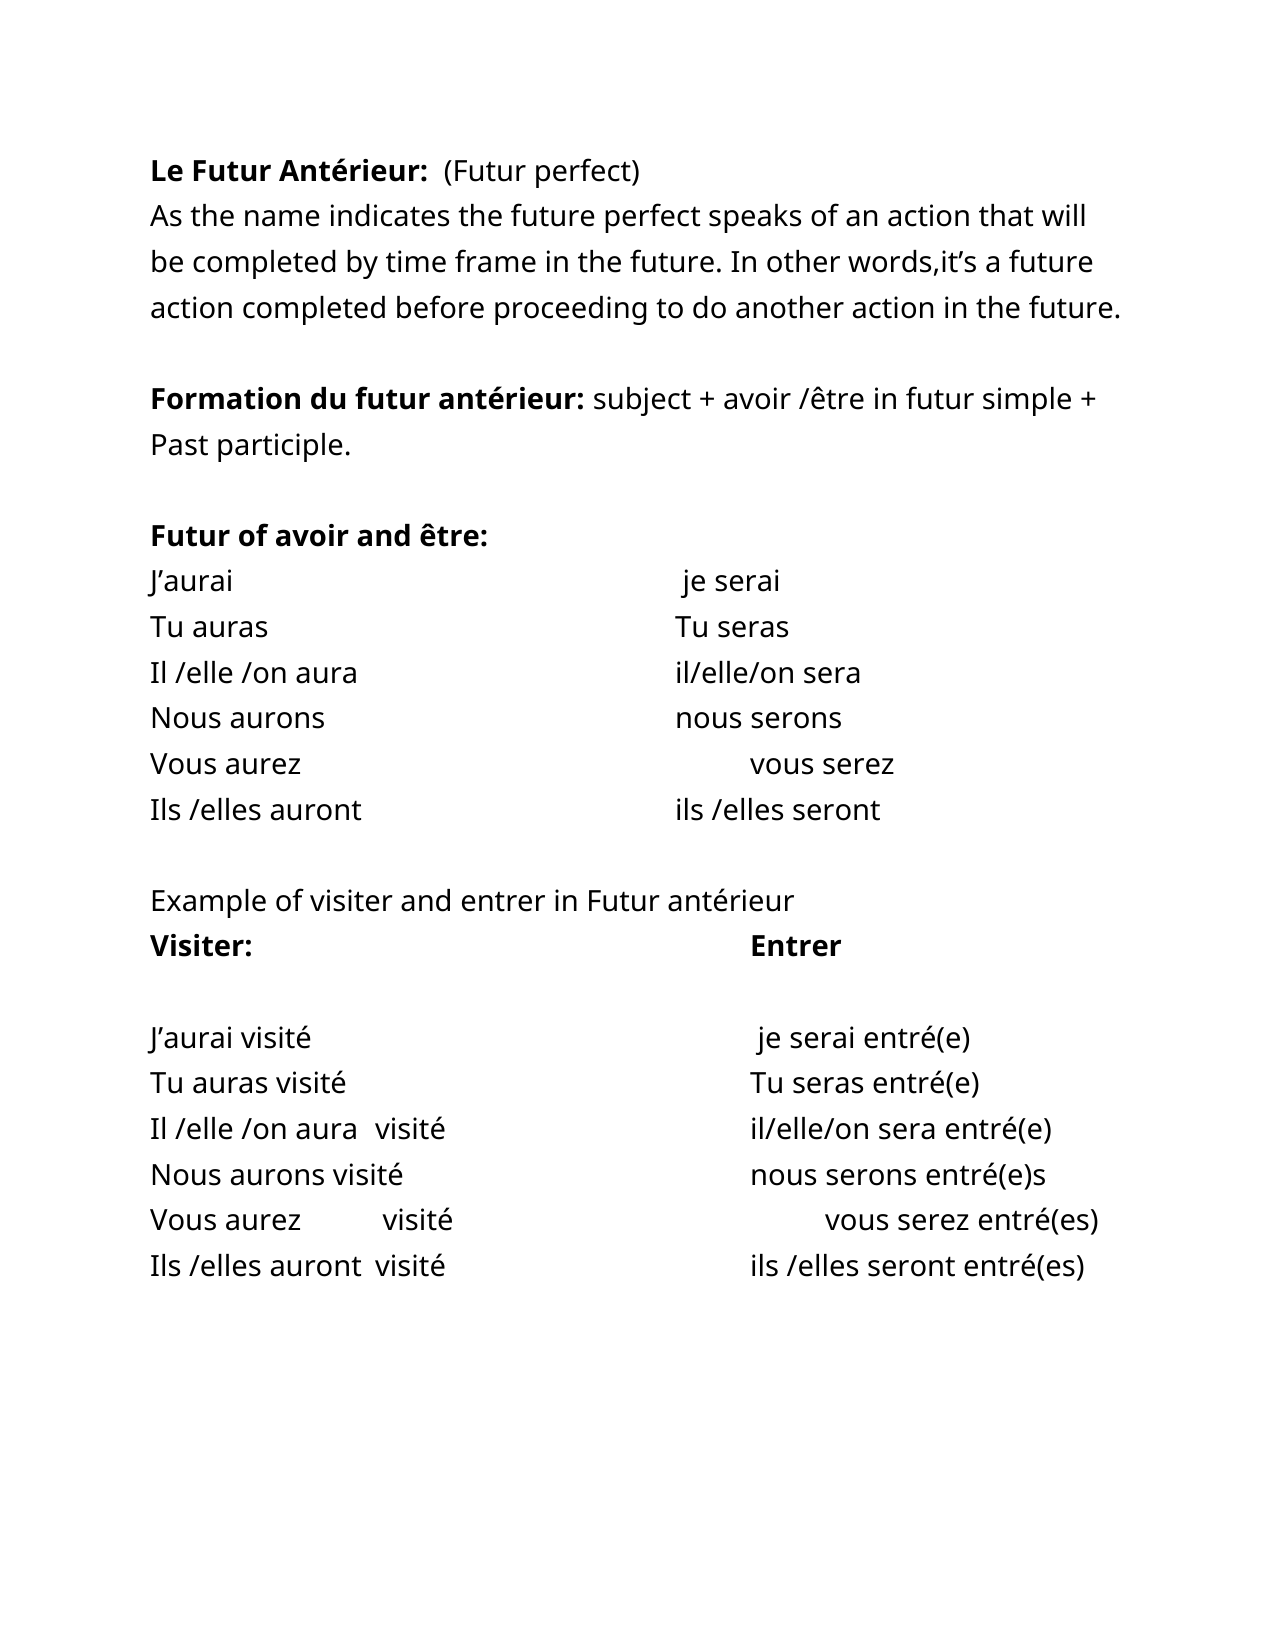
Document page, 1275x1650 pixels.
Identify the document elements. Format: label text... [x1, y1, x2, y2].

text Vous aurez vous serez [150, 743, 1125, 783]
text Visiter: Entrer [150, 926, 1125, 965]
text Il /elle /on aura il/elle/on sera [150, 652, 1125, 692]
text Vous aurez visité vous serez entré(es) [150, 1199, 1125, 1239]
text Il /elle /on aura visité il/elle/on sera entré(e) [150, 1108, 1125, 1148]
text Ils /elles auront visité ils /elles seront entré(es) [150, 1245, 1125, 1285]
text J’aurai je serai [150, 561, 1125, 600]
text Futur of avoir and être: [150, 515, 1125, 555]
text Le Futur Antérieur: (Futur perfect) [150, 150, 1125, 190]
text Tu auras visité Tu seras entré(e) [150, 1062, 1125, 1102]
text J’aurai visité je serai entré(e) [150, 1017, 1125, 1057]
text Nous aurons visité nous serons entré(e)s [150, 1154, 1125, 1193]
text Example of visiter and entrer in Futur antérieur [150, 880, 1125, 920]
text Tu auras Tu seras [150, 606, 1125, 646]
text As the name indicates the future perfect speaks of an action that will be completed by time frame in the future. In other words,it’s a future action completed before proceeding to do another action in the future. [150, 196, 1125, 327]
text Ils /elles auront ils /elles seront [150, 789, 1125, 828]
text Nous aurons nous serons [150, 697, 1125, 737]
text Formation du futur antérieur: subject + avoir /être in futur simple + Past participle. [150, 378, 1125, 463]
